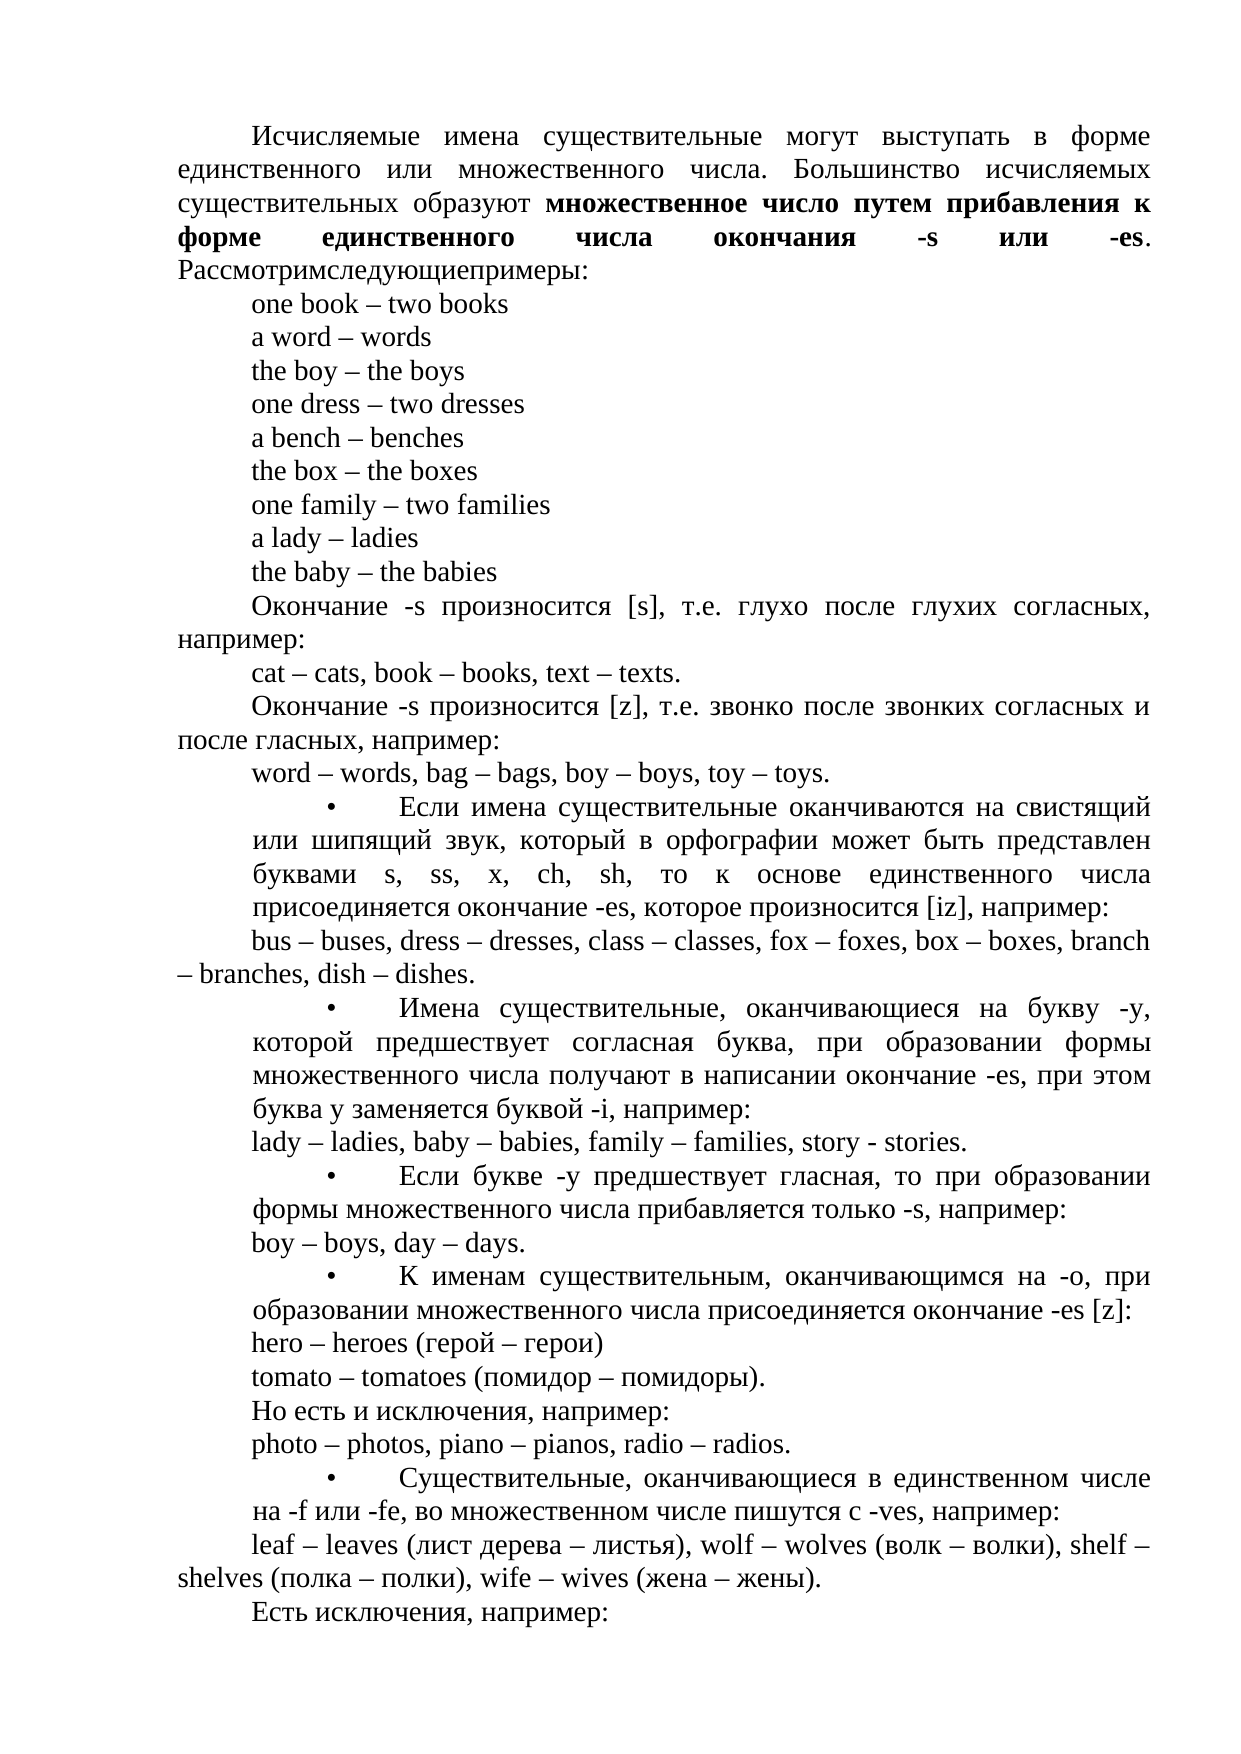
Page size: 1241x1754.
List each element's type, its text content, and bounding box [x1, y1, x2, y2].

text the box – the boxes [177, 453, 1152, 487]
text hero – heroes (герой – герои) [177, 1326, 1152, 1359]
text the boy – the boys [177, 353, 1152, 386]
list Имена существительные, оканчивающиеся на букву -y, которой предшествует согласная буква, при образовании формы множественного числа получают в написании окончание -es, при этом буква y заменяется буквой -i, например: [252, 990, 1152, 1124]
text bus – buses, dress – dresses, class – classes, fox – foxes, box – boxes, branch – branches, dish – dishes. [177, 923, 1152, 990]
text a bench – benches [177, 420, 1152, 453]
text Есть исключения, например: [177, 1594, 1152, 1627]
list Если букве -y предшествует гласная, то при образовании формы множественного числа прибавляется только -s, например: [252, 1158, 1152, 1225]
text one family – two families [177, 487, 1152, 521]
list К именам существительным, оканчивающимся на -o, при образовании множественного числа присоединяется окончание -es [z]: [252, 1258, 1152, 1326]
text photo – photos, piano – pianos, radio – radios. [177, 1426, 1152, 1460]
text boy – boys, day – days. [177, 1225, 1152, 1258]
text Исчисляемые имена существительные могут выступать в форме единственного или множественного числа. Большинство исчисляемых существительных образуют множественное число путем прибавления к форме единственного числа окончания -s или -es. Рассмотримследующиепримеры: [177, 118, 1152, 286]
text a lady – ladies [177, 521, 1152, 554]
text word – words, bag – bags, boy – boys, toy – toys. [177, 755, 1152, 789]
text one book – two books [177, 286, 1152, 319]
text a word – words [177, 319, 1152, 353]
text the baby – the babies [177, 554, 1152, 588]
text cat – cats, book – books, text – texts. [177, 655, 1152, 688]
text Окончание -s произносится [s], т.е. глухо после глухих согласных, например: [177, 588, 1152, 655]
text Окончание -s произносится [z], т.е. звонко после звонких согласных и после гласных, например: [177, 688, 1152, 755]
text one dress – two dresses [177, 386, 1152, 420]
list Если имена существительные оканчиваются на свистящий или шипящий звук, который в орфографии может быть представлен буквами s, ss, x, ch, sh, то к основе единственного числа присоединяется окончание -es, которое произносится [iz], например: [252, 789, 1152, 923]
text tomato – tomatoes (помидор – помидоры). [177, 1359, 1152, 1393]
text Но есть и исключения, например: [177, 1393, 1152, 1426]
text lady – ladies, baby – babies, family – families, story - stories. [177, 1124, 1152, 1158]
text leaf – leaves (лист дерева – листья), wolf – wolves (волк – волки), shelf – shelves (полка – полки), wife – wives (жена – жены). [177, 1527, 1152, 1594]
list Существительные, оканчивающиеся в единственном числе на -f или -fe, во множественном числе пишутся с -ves, например: [252, 1460, 1152, 1527]
